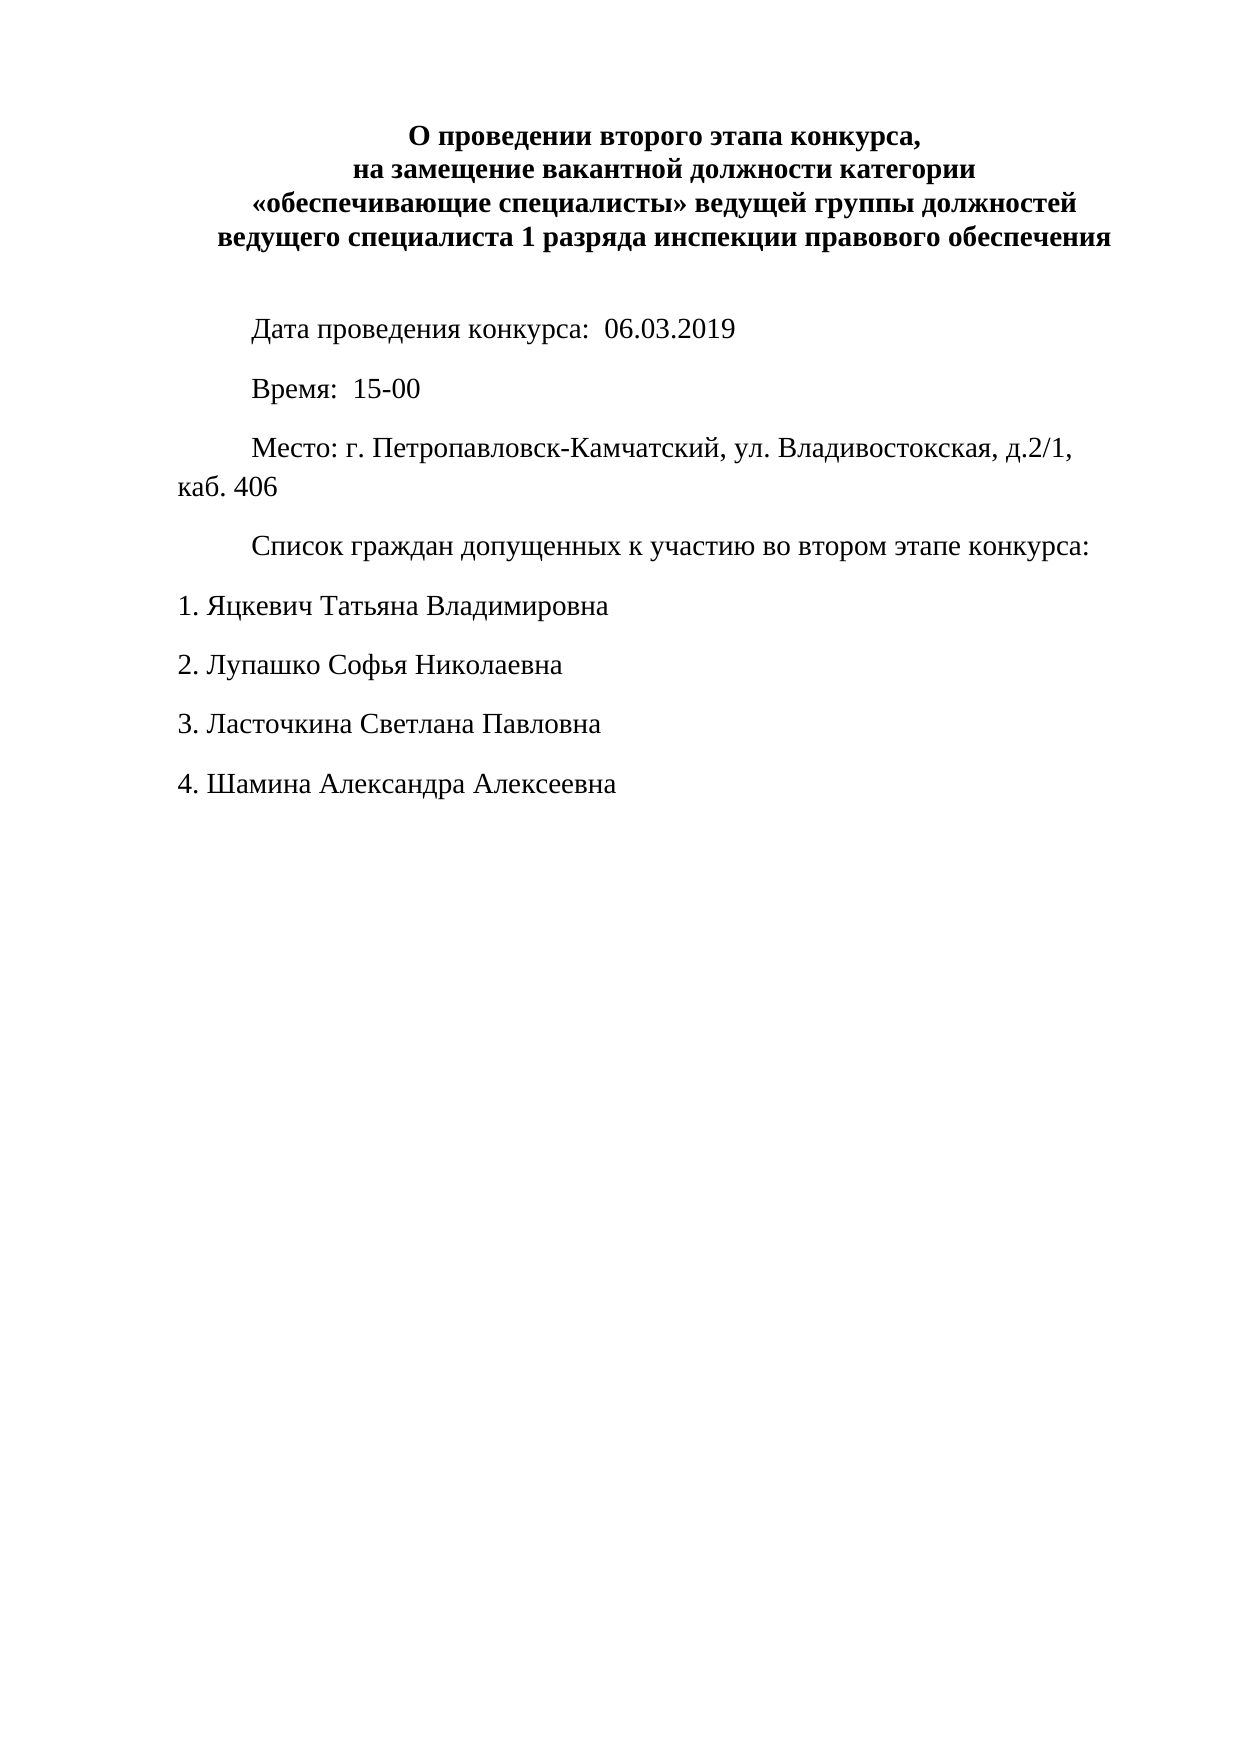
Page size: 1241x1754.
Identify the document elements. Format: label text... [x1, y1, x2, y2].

text Дата проведения конкурса: 06.03.2019 [177, 312, 1152, 345]
text Список граждан допущенных к участию во втором этапе конкурса: [177, 528, 1152, 562]
text 1. Яцкевич Татьяна Владимировна [177, 588, 1152, 621]
text 3. Ласточкина Светлана Павловна [177, 706, 1152, 740]
text ведущего специалиста 1 разряда инспекции правового обеспечения [177, 219, 1152, 252]
text «обеспечивающие специалисты» ведущей группы должностей [177, 185, 1152, 219]
text на замещение вакантной должности категории [177, 152, 1152, 185]
text Место: г. Петропавловск-Камчатский, ул. Владивостокская, д.2/1, каб. 406 [177, 430, 1152, 502]
text 2. Лупашко Софья Николаевна [177, 647, 1152, 681]
text О проведении второго этапа конкурса, [177, 118, 1152, 152]
text Время: 15-00 [177, 371, 1152, 404]
text 4. Шамина Александра Алексеевна [177, 766, 1152, 799]
